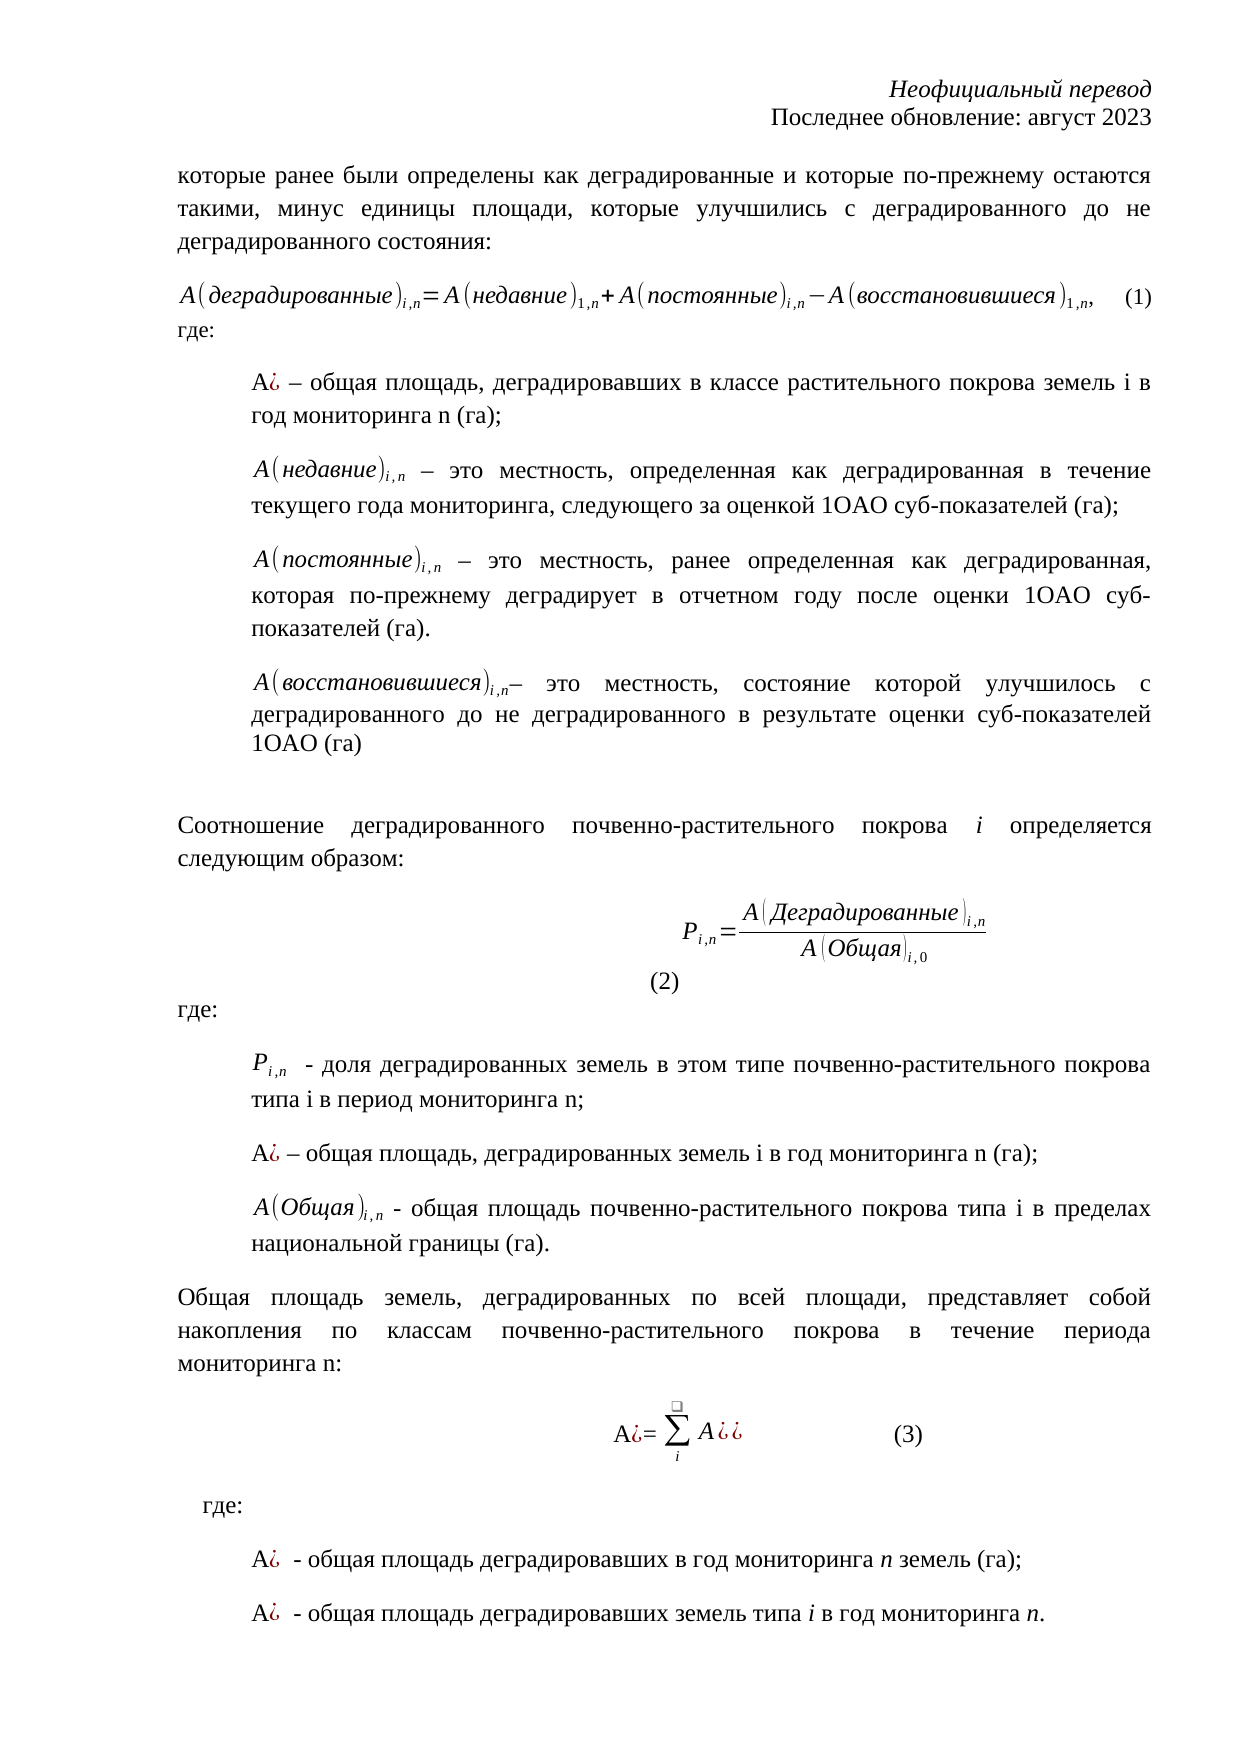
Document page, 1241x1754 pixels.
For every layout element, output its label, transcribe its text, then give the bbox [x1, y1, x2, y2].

text – это местность, ранее определенная как деградированная, которая по-прежнему деградирует в отчетном году после оценки 1ОАО суб-показателей (га). [251, 544, 1152, 642]
text - доля деградированных земель в этом типе почвенно-растительного покрова типа i в период мониторинга n; [251, 1048, 1152, 1113]
text (2) [177, 897, 1152, 994]
text где: [177, 1490, 1152, 1519]
text где: [177, 994, 1152, 1023]
text Соотношение деградированного почвенно-растительного покрова i определяется следующим образом: [177, 810, 1152, 872]
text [177, 160, 1152, 255]
text А – общая площадь, деградировавших в классе растительного покрова земель i в год мониторинга n (га); [251, 367, 1152, 428]
text Общая площадь земель, деградированных по всей площади, представляет собой накопления по классам почвенно-растительного покрова в течение периода мониторинга n: [177, 1282, 1152, 1377]
text А - общая площадь деградировавших в год мониторинга n земель (га); [251, 1544, 1152, 1572]
text , (1) где: [177, 280, 1152, 342]
text – это местность, определенная как деградированная в течение текущего года мониторинга, следующего за оценкой 1ОАО суб-показателей (га); [251, 454, 1152, 519]
text А= (3) [177, 1402, 1152, 1465]
text А – общая площадь, деградированных земель i в год мониторинга n (га); [251, 1138, 1152, 1167]
text А - общая площадь деградировавших земель типа i в год мониторинга n. [251, 1598, 1152, 1626]
text – это местность, состояние которой улучшилось с деградированного до не деградированного в результате оценки суб-показателей 1ОАО (га) [251, 667, 1152, 756]
text - общая площадь почвенно-растительного покрова типа i в пределах национальной границы (га). [251, 1192, 1152, 1257]
